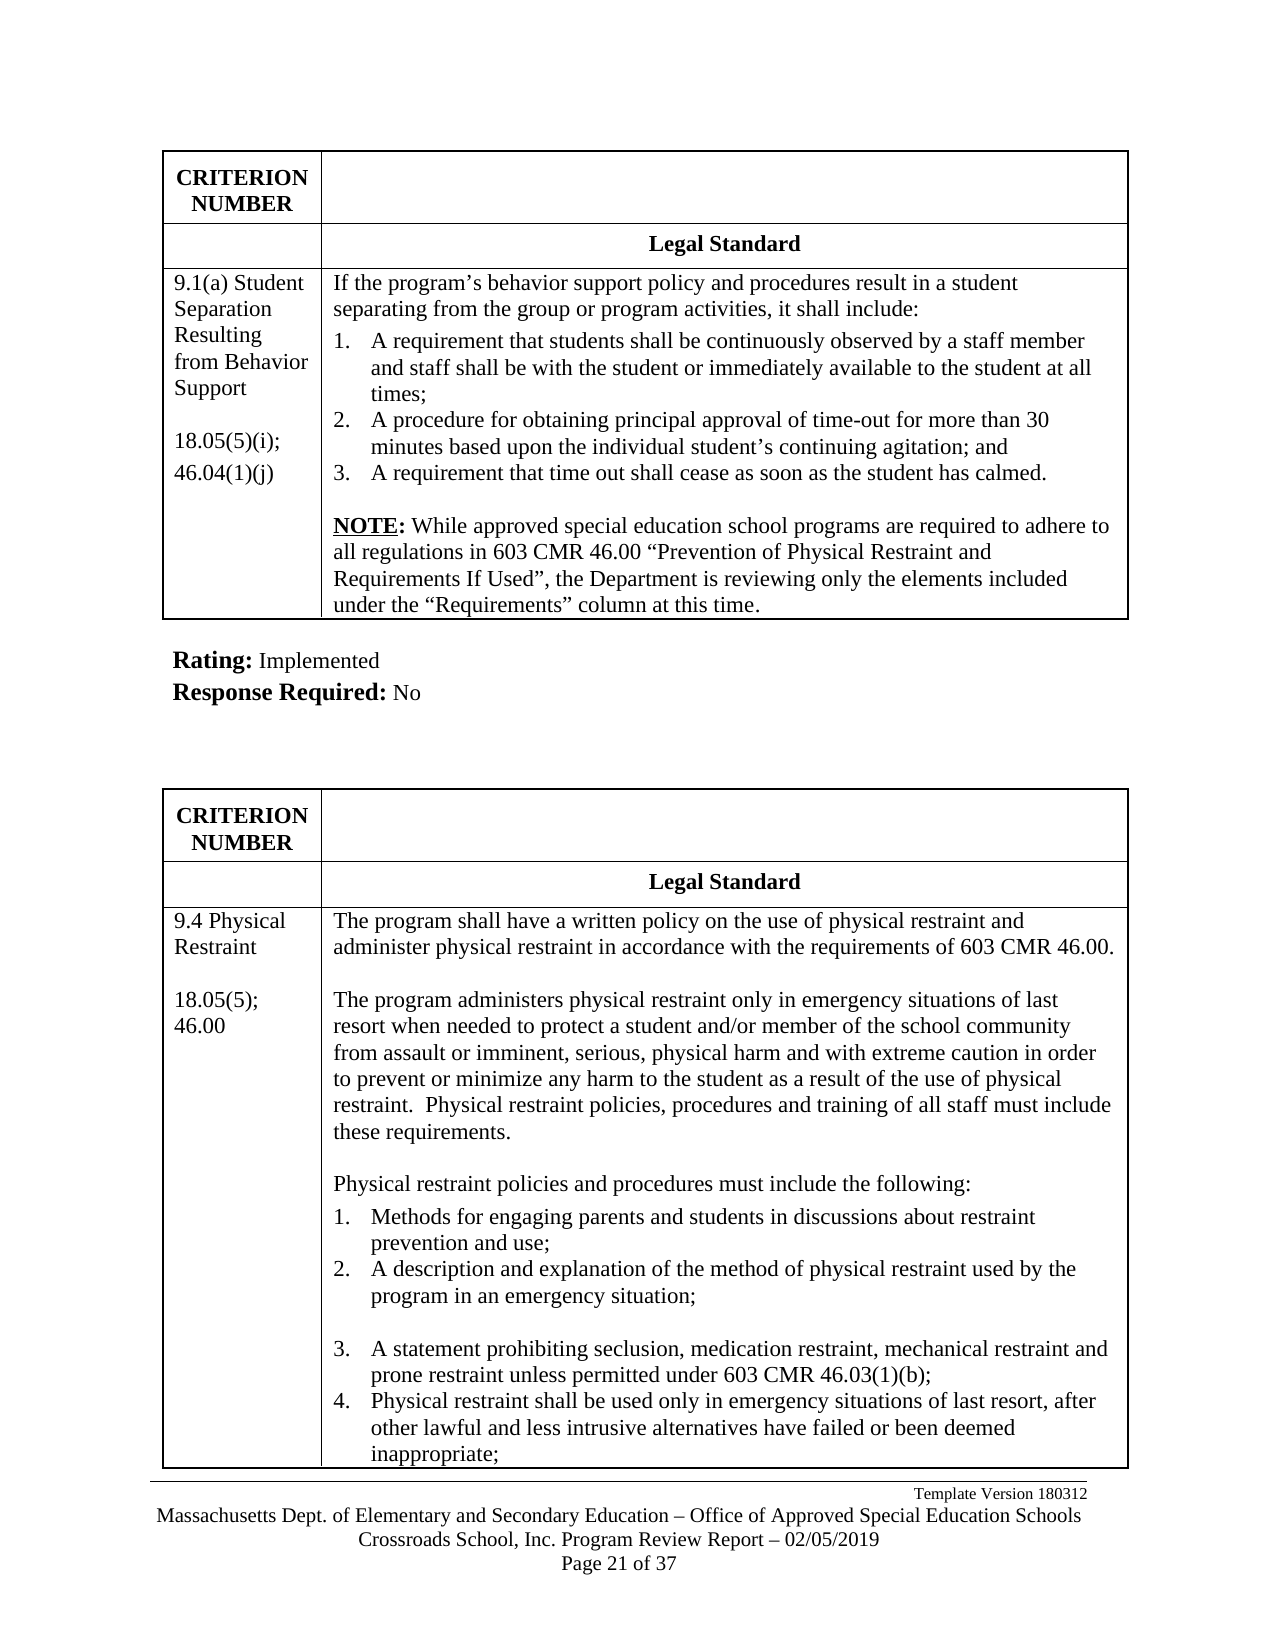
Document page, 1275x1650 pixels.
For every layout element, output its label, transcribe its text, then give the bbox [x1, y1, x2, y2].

table_cell If the program’s behavior support policy and procedures result in a student separating from the group or program activities, it shall include: A requirement that students shall be continuously observed by a staff member and staff shall be with the student or immediately available to the student at all times; A procedure for obtaining principal approval of time-out for more than 30 minutes based upon the individual student’s continuing agitation; and A requirement that time out shall cease as soon as the student has calmed. NOTE: While approved special education school programs are required to adhere to all regulations in 603 CMR 46.00 “Prevention of Physical Restraint and Requirements If Used”, the Department is reviewing only the elements included under the “Requirements” column at this time. [322, 269, 1127, 617]
table_cell [164, 224, 321, 268]
table_cell Response Required: No [161, 677, 1127, 709]
table_cell Legal Standard [322, 224, 1127, 268]
table_header [322, 790, 1127, 861]
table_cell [322, 908, 1127, 1466]
table_header Rating: Implemented [161, 645, 1127, 677]
table_header CRITERION NUMBER [164, 790, 321, 861]
table_header CRITERION NUMBER [164, 152, 321, 223]
table_header [322, 152, 1127, 223]
table_cell 9.4 Physical Restraint 18.05(5); 46.00 [164, 908, 321, 1466]
table_cell [164, 862, 321, 906]
table_cell 9.1(a) Student Separation Resulting from Behavior Support 18.05(5)(i); 46.04(1)(j) [164, 269, 321, 617]
table_cell Legal Standard [322, 862, 1127, 906]
